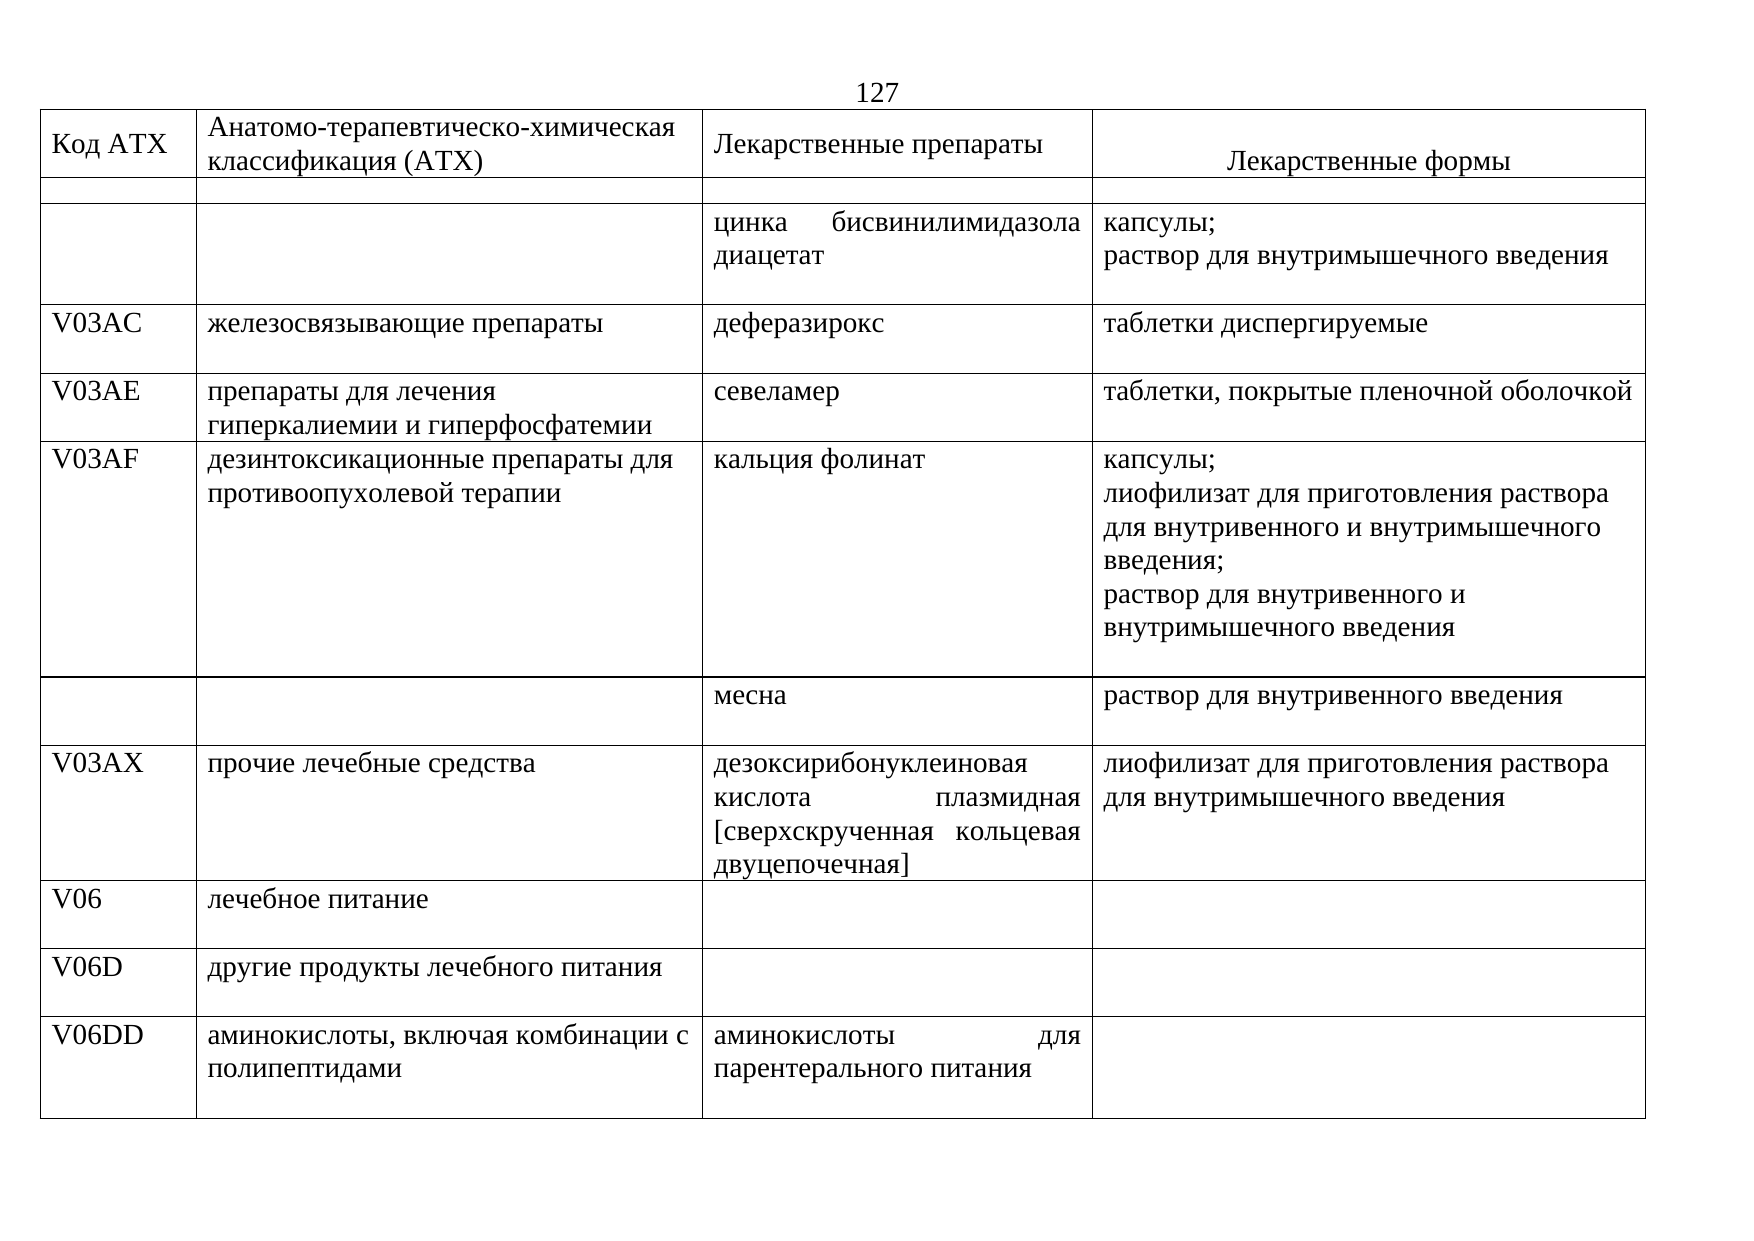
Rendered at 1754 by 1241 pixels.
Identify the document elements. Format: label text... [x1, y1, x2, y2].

table_cell [703, 178, 1092, 203]
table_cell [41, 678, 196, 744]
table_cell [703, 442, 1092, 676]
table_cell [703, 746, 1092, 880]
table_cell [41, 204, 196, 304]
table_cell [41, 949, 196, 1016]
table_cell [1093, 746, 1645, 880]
table_header Лекарственные препараты [703, 110, 1092, 177]
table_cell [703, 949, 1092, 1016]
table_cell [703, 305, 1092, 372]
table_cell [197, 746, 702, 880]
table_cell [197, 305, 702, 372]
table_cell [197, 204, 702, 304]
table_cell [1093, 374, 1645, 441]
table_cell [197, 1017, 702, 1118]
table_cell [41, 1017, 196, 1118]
table_header Анатомо-терапевтическо-химическая классификация (АТХ) [197, 110, 702, 177]
table_cell [1093, 178, 1645, 203]
table_cell [41, 178, 196, 203]
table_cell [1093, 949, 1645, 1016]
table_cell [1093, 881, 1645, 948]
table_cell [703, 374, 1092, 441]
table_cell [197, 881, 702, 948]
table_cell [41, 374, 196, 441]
table_header Лекарственные формы [1093, 110, 1645, 177]
table_header Код АТХ [41, 110, 196, 177]
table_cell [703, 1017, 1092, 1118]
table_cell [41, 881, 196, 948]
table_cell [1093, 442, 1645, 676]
table_cell [197, 178, 702, 203]
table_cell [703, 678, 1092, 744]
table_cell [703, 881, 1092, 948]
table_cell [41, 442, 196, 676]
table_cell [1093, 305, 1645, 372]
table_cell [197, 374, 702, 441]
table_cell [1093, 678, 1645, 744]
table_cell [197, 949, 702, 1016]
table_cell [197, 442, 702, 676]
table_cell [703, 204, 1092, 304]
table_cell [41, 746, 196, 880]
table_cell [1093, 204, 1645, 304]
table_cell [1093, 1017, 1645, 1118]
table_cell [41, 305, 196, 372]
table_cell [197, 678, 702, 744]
